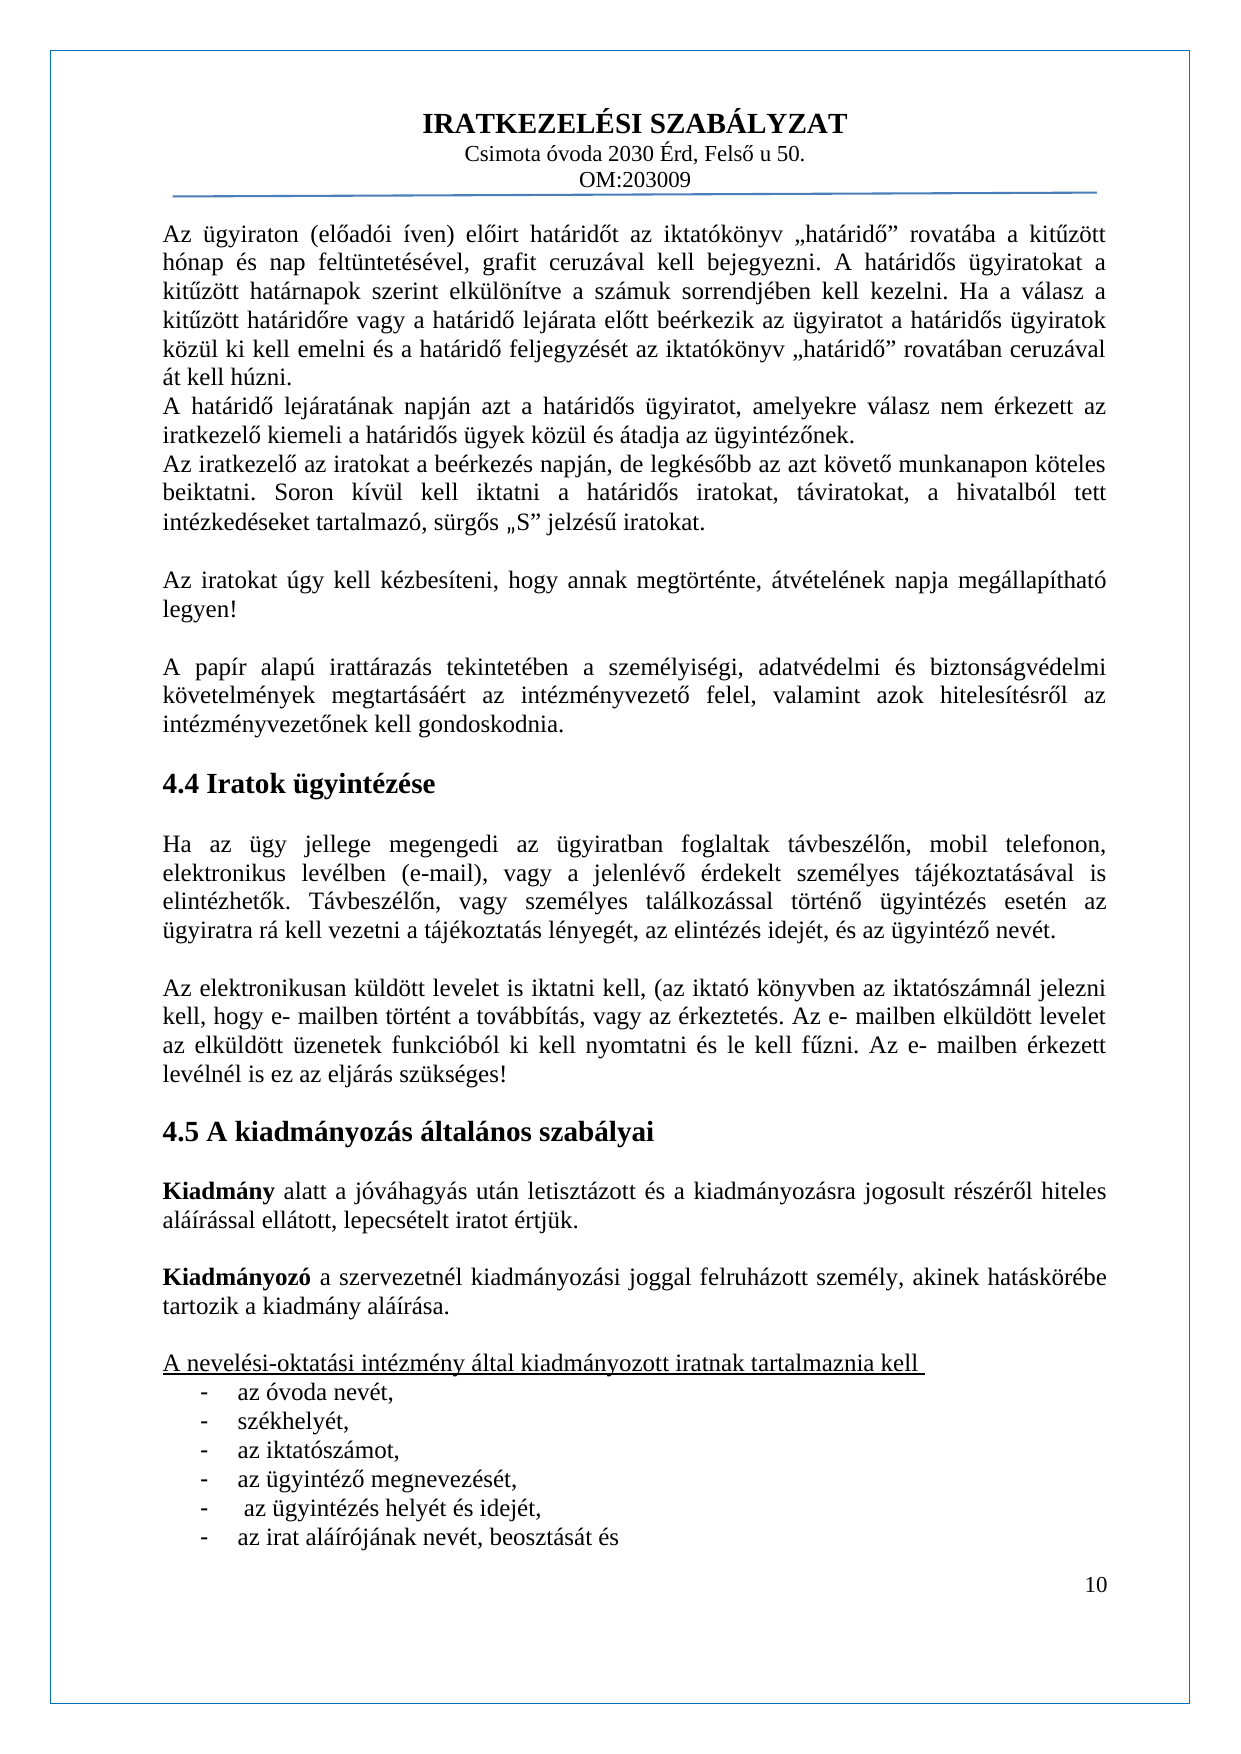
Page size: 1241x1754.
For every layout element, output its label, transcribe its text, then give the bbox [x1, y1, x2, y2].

text 4.5 A kiadmányozás általános szabályai [162, 1114, 1107, 1148]
list az óvoda nevét, [200, 1377, 1107, 1406]
list az ügyintézés helyét és idejét, [200, 1493, 1107, 1522]
text Az iratkezelő az iratokat a beérkezés napján, de legkésőbb az azt követő munkanapon köteles beiktatni. Soron kívül kell iktatni a határidős iratokat, táviratokat, a hivatalból tett intézkedéseket tartalmazó, sürgős „S” jelzésű iratokat. [162, 449, 1107, 537]
text A papír alapú irattárazás tekintetében a személyiségi, adatvédelmi és biztonságvédelmi követelmények megtartásáért az intézményvezető felel, valamint azok hitelesítésről az intézményvezetőnek kell gondoskodnia. [162, 652, 1107, 738]
text A határidő lejáratának napján azt a határidős ügyiratot, amelyekre válasz nem érkezett az iratkezelő kiemeli a határidős ügyek közül és átadja az ügyintézőnek. [162, 391, 1107, 449]
list az ügyintéző megnevezését, [200, 1464, 1107, 1493]
text Az elektronikusan küldött levelet is iktatni kell, (az iktató könyvben az iktatószámnál jelezni kell, hogy e- mailben történt a továbbítás, vagy az érkeztetés. Az e- mailben elküldött levelet az elküldött üzenetek funkcióból ki kell nyomtatni és le kell fűzni. Az e- mailben érkezett levélnél is ez az eljárás szükséges! [162, 973, 1107, 1088]
text A nevelési-oktatási intézmény által kiadmányozott iratnak tartalmaznia kell [162, 1348, 1107, 1377]
text Kiadmány alatt a jóváhagyás után letisztázott és a kiadmányozásra jogosult részéről hiteles aláírással ellátott, lepecsételt iratot értjük. [162, 1176, 1107, 1233]
list az iktatószámot, [200, 1435, 1107, 1464]
text Kiadmányozó a szervezetnél kiadmányozási joggal felruházott személy, akinek hatáskörébe tartozik a kiadmány aláírása. [162, 1262, 1107, 1320]
list székhelyét, [200, 1406, 1107, 1435]
text Ha az ügy jellege megengedi az ügyiratban foglaltak távbeszélőn, mobil telefonon, elektronikus levélben (e-mail), vagy a jelenlévő érdekelt személyes tájékoztatásával is elintézhetők. Távbeszélőn, vagy személyes találkozással történő ügyintézés esetén az ügyiratra rá kell vezetni a tájékoztatás lényegét, az elintézés idejét, és az ügyintéző nevét. [162, 829, 1107, 944]
text Az iratokat úgy kell kézbesíteni, hogy annak megtörténte, átvételének napja megállapítható legyen! [162, 565, 1107, 623]
text Az ügyiraton (előadói íven) előirt határidőt az iktatókönyv „határidő” rovatába a kitűzött hónap és nap feltüntetésével, grafit ceruzával kell bejegyezni. A határidős ügyiratokat a kitűzött határnapok szerint elkülönítve a számuk sorrendjében kell kezelni. Ha a válasz a kitűzött határidőre vagy a határidő lejárata előtt beérkezik az ügyiratot a határidős ügyiratok közül ki kell emelni és a határidő feljegyzését az iktatókönyv „határidő” rovatában ceruzával át kell húzni. [162, 219, 1107, 391]
list az irat aláírójának nevét, beosztását és [200, 1522, 1107, 1550]
text 4.4 Iratok ügyintézése [162, 767, 1107, 800]
